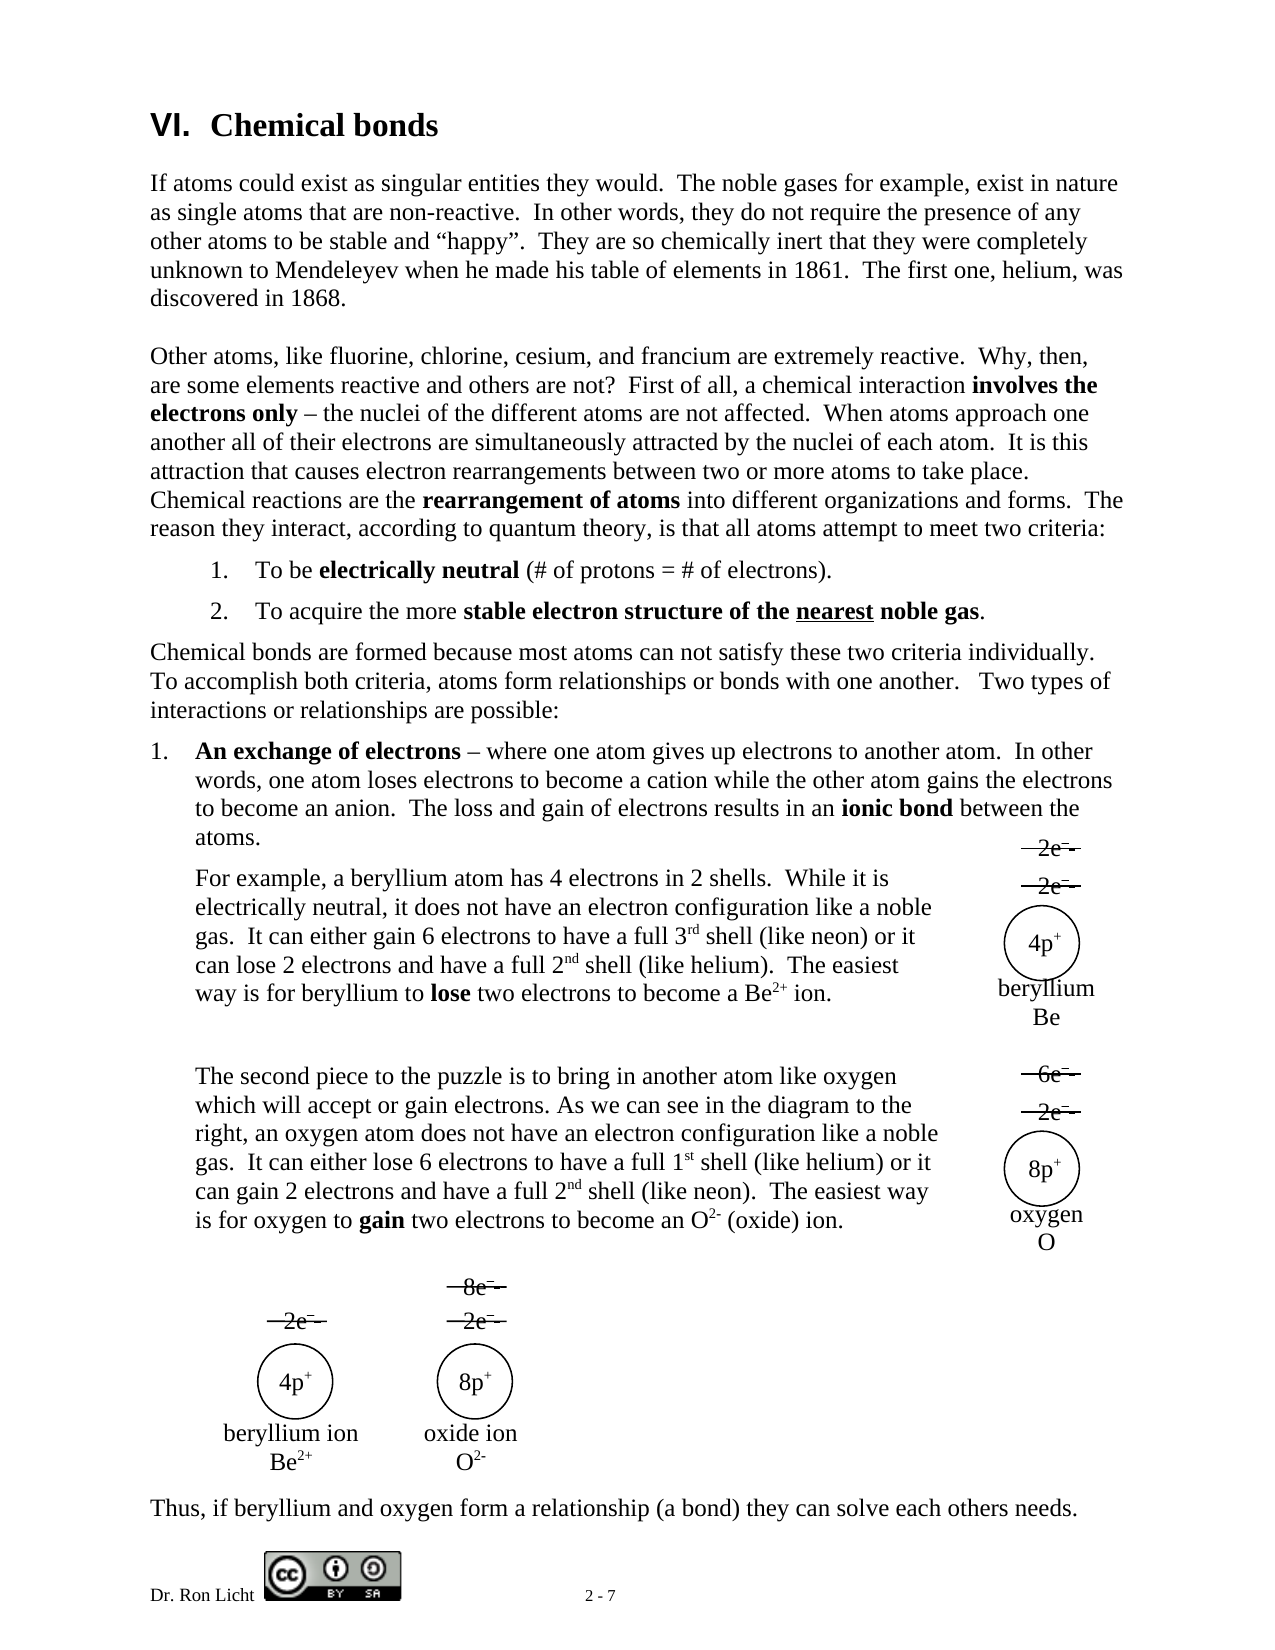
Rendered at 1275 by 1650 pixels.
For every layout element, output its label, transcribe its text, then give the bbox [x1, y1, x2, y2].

text If atoms could exist as singular entities they would. The noble gases for example, exist in nature as single atoms that are non-reactive. In other words, they do not require the presence of any other atoms to be stable and “happy”. They are so chemically inert that they were completely unknown to Mendeleyev when he made his table of elements in 1861. The first one, helium, was discovered in 1868. [150, 168, 1125, 312]
text For example, a beryllium atom has 4 electrons in 2 shells. While it is electrically neutral, it does not have an electron configuration like a noble gas. It can either gain 6 electrons to have a full 3rd shell (like neon) or it can lose 2 electrons and have a full 2nd shell (like helium). The easiest way is for beryllium to lose two electrons to become a Be2+ ion. [150, 863, 1125, 1007]
picture [264, 1551, 402, 1601]
text Other atoms, like fluorine, chlorine, cesium, and francium are extremely reactive. Why, then, are some elements reactive and others are not? First of all, a chemical interaction involves the electrons only – the nuclei of the different atoms are not affected. When atoms approach one another all of their electrons are simultaneously attracted by the nuclei of each atom. It is this attraction that causes electron rearrangements between two or more atoms to take place. Chemical reactions are the rearrangement of atoms into different organizations and forms. The reason they interact, according to quantum theory, is that all atoms attempt to meet two criteria: [150, 341, 1125, 542]
text 2. To acquire the more stable electron structure of the nearest noble gas. [210, 596, 1125, 625]
text 1. An exchange of electrons – where one atom gives up electrons to another atom. In other words, one atom loses electrons to become a cation while the other atom gains the electrons to become an anion. The loss and gain of electrons results in an ionic bond between the atoms. [150, 736, 1125, 851]
text Chemical bonds are formed because most atoms can not satisfy these two criteria individually. To accomplish both criteria, atoms form relationships or bonds with one another. Two types of interactions or relationships are possible: [150, 637, 1125, 723]
text 1. To be electrically neutral (# of protons = # of electrons). [210, 555, 1125, 583]
subtitle Chemical bonds [150, 105, 1125, 143]
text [150, 1246, 1125, 1522]
text The second piece to the puzzle is to bring in another atom like oxygen which will accept or gain electrons. As we can see in the diagram to the right, an oxygen atom does not have an electron configuration like a noble gas. It can either lose 6 electrons to have a full 1st shell (like helium) or it can gain 2 electrons and have a full 2nd shell (like neon). The easiest way is for oxygen to gain two electrons to become an O2 (oxide) ion. [195, 1061, 1125, 1233]
